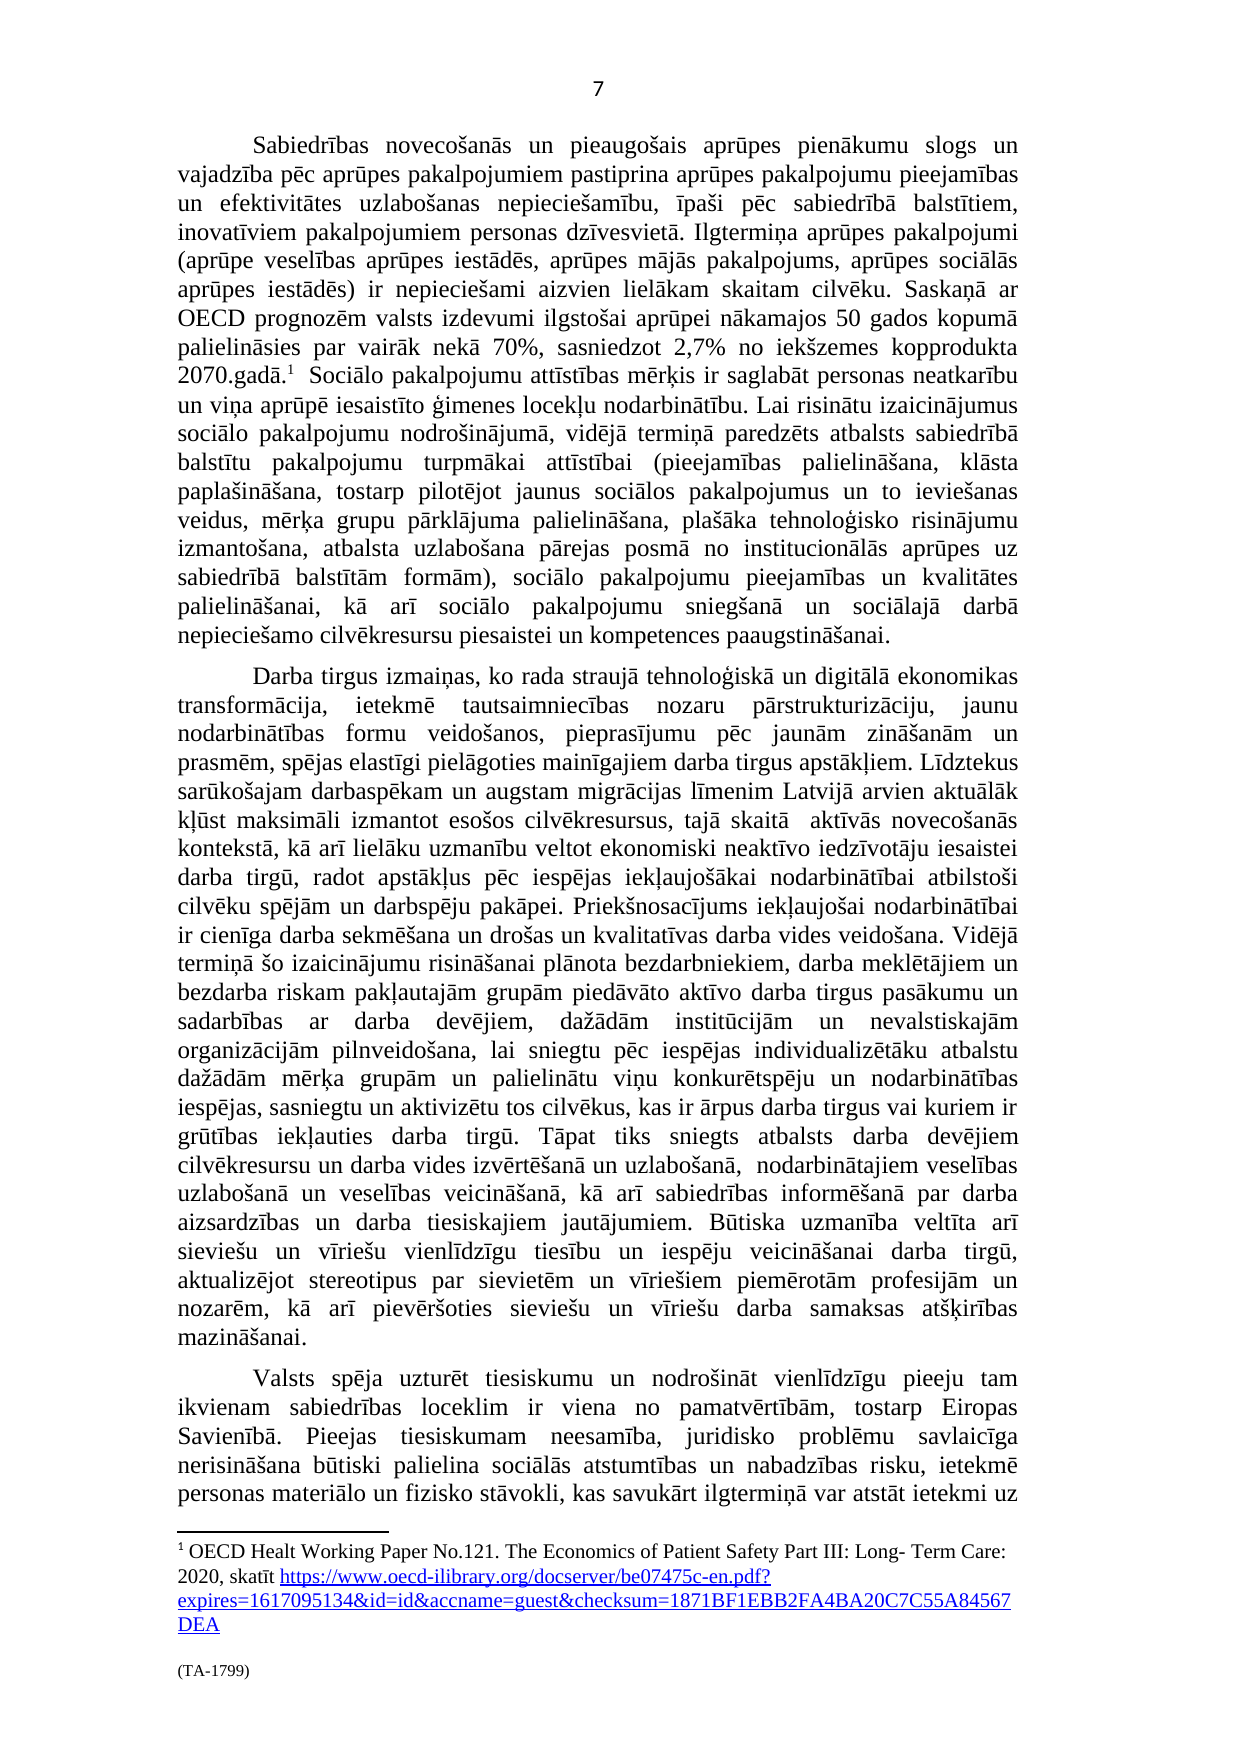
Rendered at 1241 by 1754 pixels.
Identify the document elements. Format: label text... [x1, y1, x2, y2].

text Sabiedrības novecošanās un pieaugošais aprūpes pienākumu slogs un vajadzība pēc aprūpes pakalpojumiem pastiprina aprūpes pakalpojumu pieejamības un efektivitātes uzlabošanas nepieciešamību, īpaši pēc sabiedrībā balstītiem, inovatīviem pakalpojumiem personas dzīvesvietā. Ilgtermiņa aprūpes pakalpojumi (aprūpe veselības aprūpes iestādēs, aprūpes mājās pakalpojums, aprūpes sociālās aprūpes iestādēs) ir nepieciešami aizvien lielākam skaitam cilvēku. Saskaņā ar OECD prognozēm valsts izdevumi ilgstošai aprūpei nākamajos 50 gados kopumā palielināsies par vairāk nekā 70%, sasniedzot 2,7% no iekšzemes kopprodukta 2070.gadā. Sociālo pakalpojumu attīstības mērķis ir saglabāt personas neatkarību un viņa aprūpē iesaistīto ģimenes locekļu nodarbinātību. Lai risinātu izaicinājumus sociālo pakalpojumu nodrošinājumā, vidējā termiņā paredzēts atbalsts sabiedrībā balstītu pakalpojumu turpmākai attīstībai (pieejamības palielināšana, klāsta paplašināšana, tostarp pilotējot jaunus sociālos pakalpojumus un to ieviešanas veidus, mērķa grupu pārklājuma palielināšana, plašāka tehnoloģisko risinājumu izmantošana, atbalsta uzlabošana pārejas posmā no institucionālās aprūpes uz sabiedrībā balstītām formām), sociālo pakalpojumu pieejamības un kvalitātes palielināšanai, kā arī sociālo pakalpojumu sniegšanā un sociālajā darbā nepieciešamo cilvēkresursu piesaistei un kompetences paaugstināšanai. [177, 131, 1019, 648]
text Darba tirgus izmaiņas, ko rada straujā tehnoloģiskā un digitālā ekonomikas transformācija, ietekmē tautsaimniecības nozaru pārstrukturizāciju, jaunu nodarbinātības formu veidošanos, pieprasījumu pēc jaunām zināšanām un prasmēm, spējas elastīgi pielāgoties mainīgajiem darba tirgus apstākļiem. Līdztekus sarūkošajam darbaspēkam un augstam migrācijas līmenim Latvijā arvien aktuālāk kļūst maksimāli izmantot esošos cilvēkresursus, tajā skaitā aktīvās novecošanās kontekstā, kā arī lielāku uzmanību veltot ekonomiski neaktīvo iedzīvotāju iesaistei darba tirgū, radot apstākļus pēc iespējas iekļaujošākai nodarbinātībai atbilstoši cilvēku spējām un darbspēju pakāpei. Priekšnosacījums iekļaujošai nodarbinātībai ir cienīga darba sekmēšana un drošas un kvalitatīvas darba vides veidošana. Vidējā termiņā šo izaicinājumu risināšanai plānota bezdarbniekiem, darba meklētājiem un bezdarba riskam pakļautajām grupām piedāvāto aktīvo darba tirgus pasākumu un sadarbības ar darba devējiem, dažādām institūcijām un nevalstiskajām organizācijām pilnveidošana, lai sniegtu pēc iespējas individualizētāku atbalstu dažādām mērķa grupām un palielinātu viņu konkurētspēju un nodarbinātības iespējas, sasniegtu un aktivizētu tos cilvēkus, kas ir ārpus darba tirgus vai kuriem ir grūtības iekļauties darba tirgū. Tāpat tiks sniegts atbalsts darba devējiem cilvēkresursu un darba vides izvērtēšanā un uzlabošanā, nodarbinātajiem veselības uzlabošanā un veselības veicināšanā, kā arī sabiedrības informēšanā par darba aizsardzības un darba tiesiskajiem jautājumiem. Būtiska uzmanība veltīta arī sieviešu un vīriešu vienlīdzīgu tiesību un iespēju veicināšanai darba tirgū, aktualizējot stereotipus par sievietēm un vīriešiem piemērotām profesijām un nozarēm, kā arī pievēršoties sieviešu un vīriešu darba samaksas atšķirības mazināšanai. [177, 661, 1019, 1351]
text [177, 1363, 1019, 1507]
